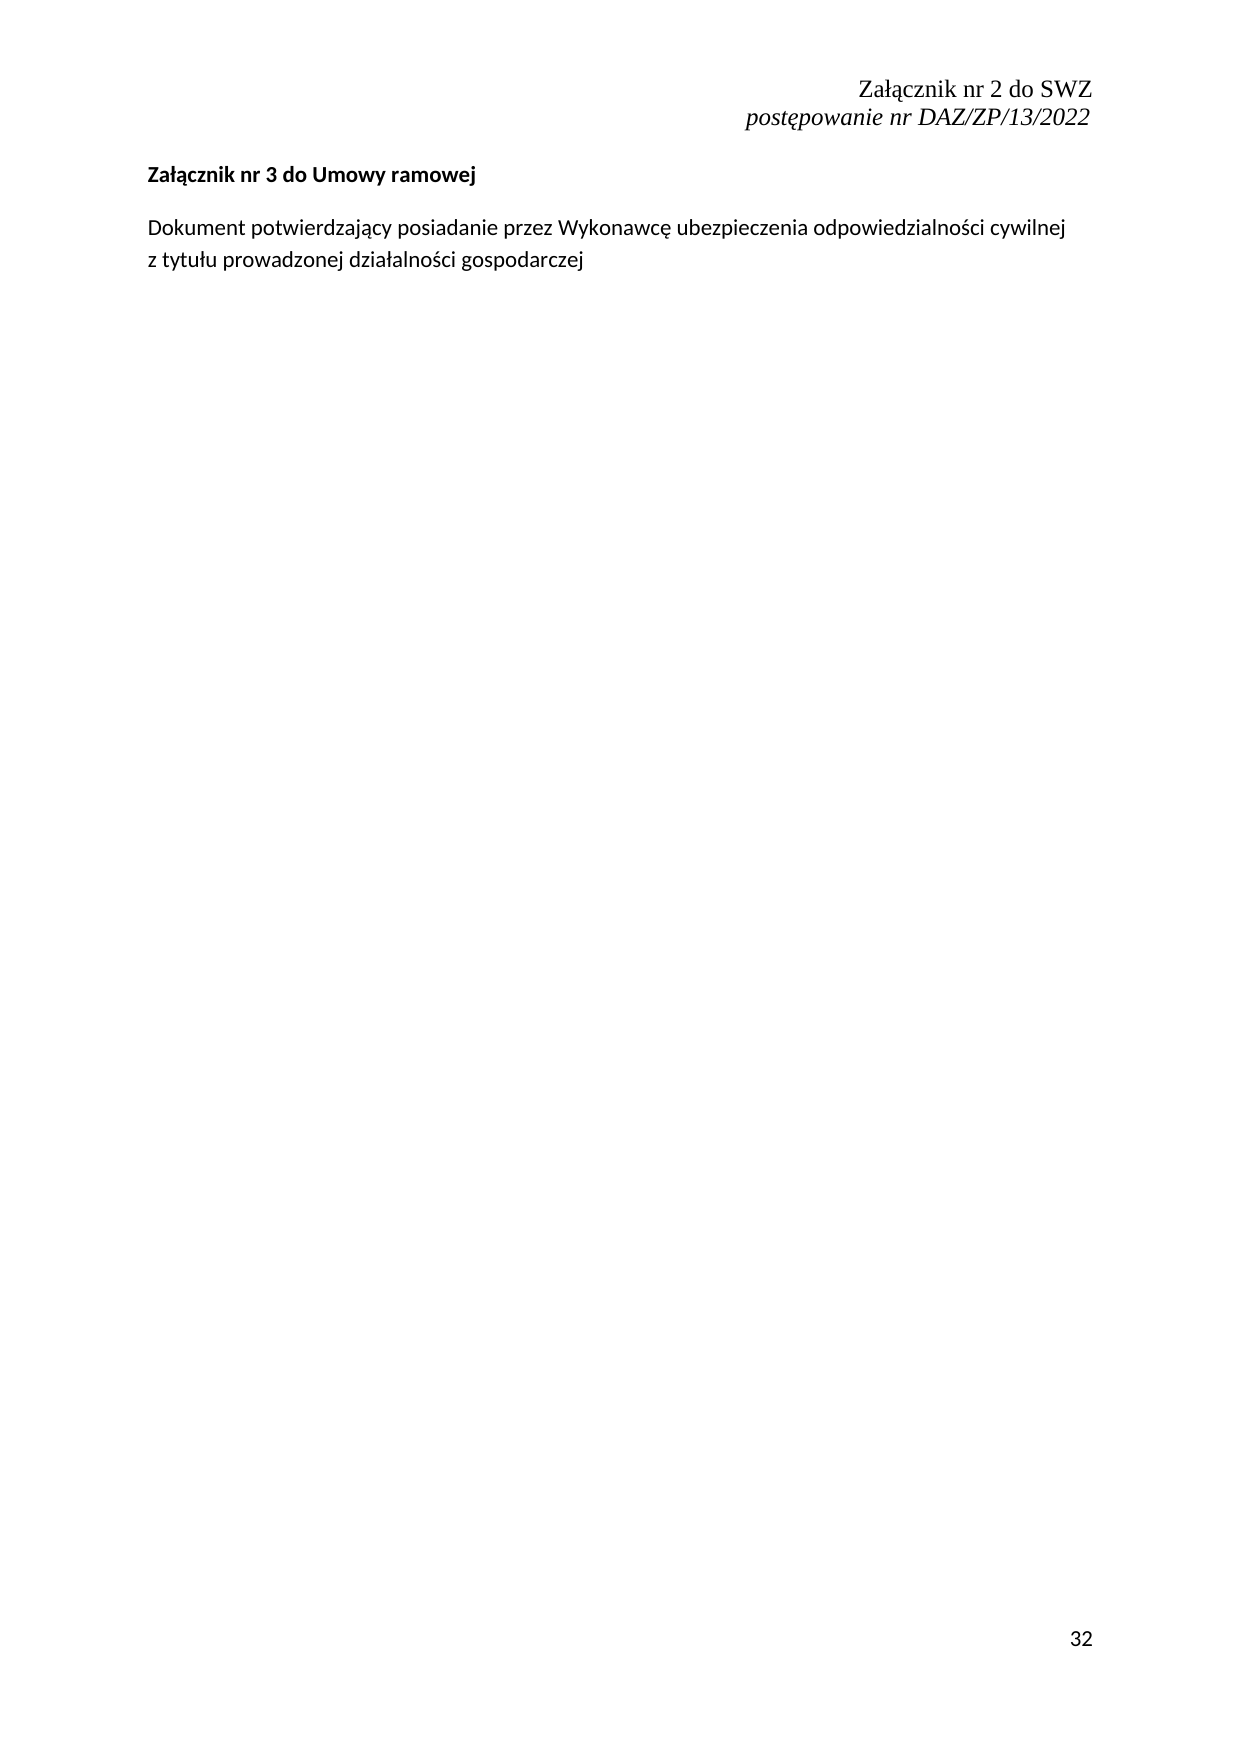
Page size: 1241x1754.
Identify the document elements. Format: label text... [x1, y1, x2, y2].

text Dokument potwierdzający posiadanie przez Wykonawcę ubezpieczenia odpowiedzialności cywilnej z tytułu prowadzonej działalności gospodarczej [148, 213, 1093, 273]
text Załącznik nr 3 do Umowy ramowej [148, 160, 1093, 188]
